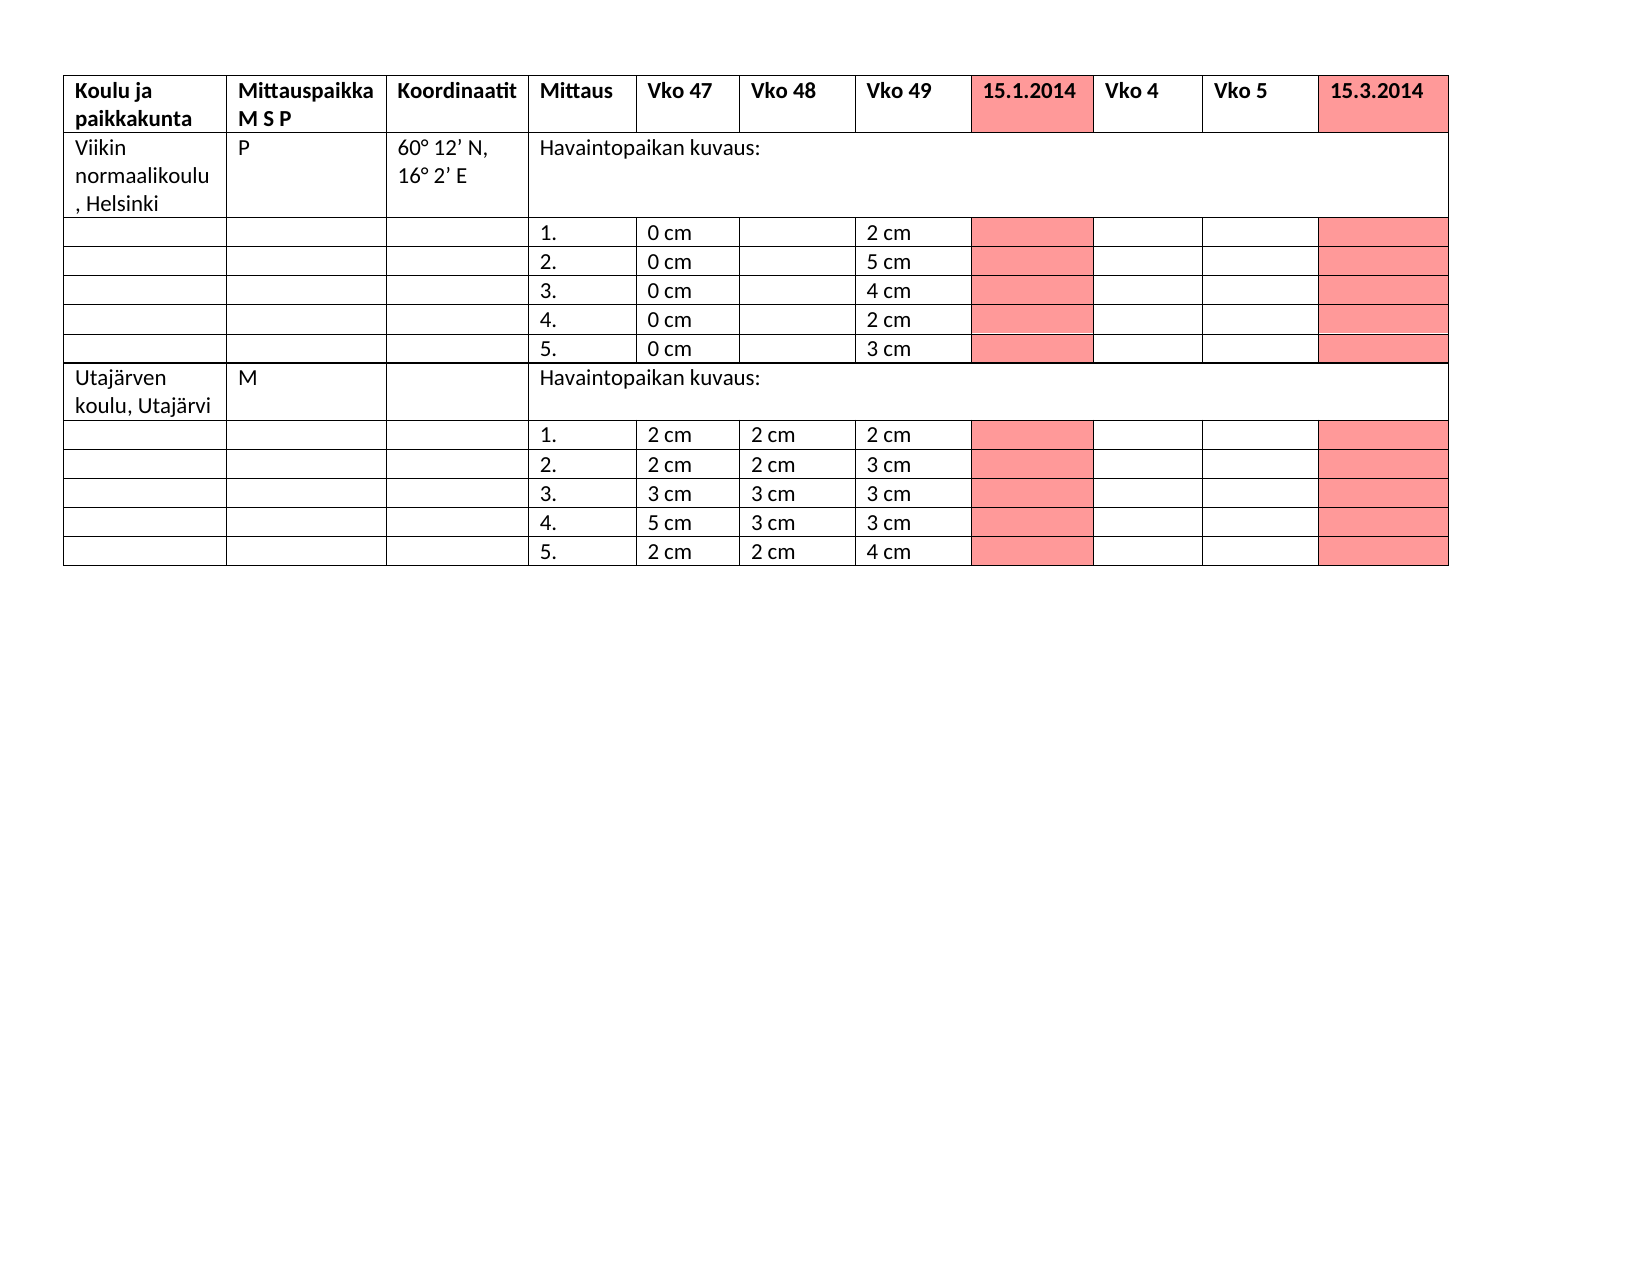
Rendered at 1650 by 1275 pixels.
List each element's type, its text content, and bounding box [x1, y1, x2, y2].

table_cell [1203, 508, 1318, 536]
table_cell 1. [529, 218, 636, 246]
table_cell 2 cm [637, 537, 739, 565]
table_cell 2 cm [637, 421, 739, 449]
table_cell [1319, 276, 1448, 304]
table_cell [740, 276, 855, 304]
table_cell [1203, 335, 1318, 362]
table_cell [1203, 421, 1318, 449]
table_cell [64, 479, 226, 507]
table_cell [1203, 247, 1318, 275]
table_cell 3 cm [856, 479, 971, 507]
table_cell [1094, 276, 1202, 304]
table_cell Viikin normaalikoulu, Helsinki [64, 133, 226, 217]
table_cell [64, 276, 226, 304]
table_cell [1094, 335, 1202, 362]
table_cell P [227, 133, 386, 217]
table_cell [1319, 247, 1448, 275]
table_cell [227, 450, 386, 478]
table_header Vko 47 [637, 76, 739, 132]
table_cell [972, 335, 1093, 362]
table_cell [387, 364, 528, 419]
table_cell [64, 335, 226, 362]
table_cell 2 cm [740, 450, 855, 478]
table_cell 3 cm [856, 450, 971, 478]
table_cell [64, 450, 226, 478]
table_cell 3. [529, 276, 636, 304]
table_cell [740, 305, 855, 333]
table_cell 3 cm [856, 508, 971, 536]
table_cell [387, 537, 528, 565]
table_cell [972, 421, 1093, 449]
table_cell [1094, 218, 1202, 246]
table_cell [387, 305, 528, 333]
table_cell Utajärven koulu, Utajärvi [64, 364, 226, 419]
table_cell 2 cm [856, 305, 971, 333]
table_cell [972, 537, 1093, 565]
table_cell [387, 247, 528, 275]
table_cell [64, 247, 226, 275]
table_cell [64, 218, 226, 246]
table_cell 2 cm [637, 450, 739, 478]
table_cell 3 cm [740, 508, 855, 536]
table_cell [972, 479, 1093, 507]
table_cell [1094, 247, 1202, 275]
table_cell 5. [529, 335, 636, 362]
table_cell [1319, 450, 1448, 478]
table_cell [1094, 450, 1202, 478]
table_header Vko 4 [1094, 76, 1202, 132]
table_cell [1203, 537, 1318, 565]
table_cell [227, 335, 386, 362]
table_cell [1203, 305, 1318, 333]
table_cell 3 cm [740, 479, 855, 507]
table_cell [1319, 508, 1448, 536]
table_cell [64, 421, 226, 449]
table_cell [1319, 421, 1448, 449]
table_cell [227, 247, 386, 275]
table_cell M [227, 364, 386, 419]
table_cell [1203, 479, 1318, 507]
table_cell [1203, 276, 1318, 304]
table_cell 3. [529, 479, 636, 507]
table_cell [227, 508, 386, 536]
table_cell Havaintopaikan kuvaus: [529, 133, 1448, 217]
table_cell [227, 276, 386, 304]
table_cell [740, 218, 855, 246]
table_cell [1319, 218, 1448, 246]
table_cell 0 cm [637, 335, 739, 362]
table_cell [387, 479, 528, 507]
table_cell [64, 508, 226, 536]
table_cell [227, 218, 386, 246]
table_cell 5 cm [856, 247, 971, 275]
table_cell [972, 305, 1093, 333]
table_cell [387, 276, 528, 304]
table_cell [1319, 537, 1448, 565]
table_cell [972, 508, 1093, 536]
table_cell [1203, 218, 1318, 246]
table_cell [1094, 479, 1202, 507]
table_cell Havaintopaikan kuvaus: [529, 364, 1448, 419]
table_header Vko 49 [856, 76, 971, 132]
table_cell [1203, 450, 1318, 478]
table_cell [387, 421, 528, 449]
table_cell [387, 508, 528, 536]
table_cell 4. [529, 305, 636, 333]
table_cell [227, 305, 386, 333]
table_header Vko 48 [740, 76, 855, 132]
table_header Koordinaatit [387, 76, 528, 132]
table_cell [972, 247, 1093, 275]
table_cell [227, 479, 386, 507]
table_cell 0 cm [637, 276, 739, 304]
table_cell 2 cm [740, 537, 855, 565]
table_cell [1094, 421, 1202, 449]
table_cell [64, 305, 226, 333]
table_cell [1094, 305, 1202, 333]
table_cell [972, 276, 1093, 304]
table_cell [972, 218, 1093, 246]
table_cell [972, 450, 1093, 478]
table_cell [1094, 508, 1202, 536]
table_cell 0 cm [637, 218, 739, 246]
table_cell 5 cm [637, 508, 739, 536]
table_cell 5. [529, 537, 636, 565]
table_cell [227, 537, 386, 565]
table_cell 0 cm [637, 247, 739, 275]
table_cell 2. [529, 247, 636, 275]
table_cell 3 cm [856, 335, 971, 362]
table_cell [740, 247, 855, 275]
table_cell 2 cm [856, 421, 971, 449]
table_cell 0 cm [637, 305, 739, 333]
table_header Vko 5 [1203, 76, 1318, 132]
table_header Mittaus [529, 76, 636, 132]
table_cell [1094, 537, 1202, 565]
table_cell [387, 218, 528, 246]
table_cell 3 cm [637, 479, 739, 507]
table_cell [1319, 305, 1448, 333]
table_cell [1319, 335, 1448, 362]
table_cell 60° 12’ N, 16° 2’ E [387, 133, 528, 217]
table_header 15.1.2014 [972, 76, 1093, 132]
table_cell 4. [529, 508, 636, 536]
table_cell [387, 450, 528, 478]
table_cell [1319, 479, 1448, 507]
table_cell [740, 335, 855, 362]
table_header Koulu ja paikkakunta [64, 76, 226, 132]
table_cell 2 cm [740, 421, 855, 449]
table_cell 4 cm [856, 537, 971, 565]
table_header 15.3.2014 [1319, 76, 1448, 132]
table_cell [387, 335, 528, 362]
table_cell [227, 421, 386, 449]
table_header Mittauspaikka M S P [227, 76, 386, 132]
table_cell 1. [529, 421, 636, 449]
table_cell [64, 537, 226, 565]
table_cell 4 cm [856, 276, 971, 304]
table_cell 2. [529, 450, 636, 478]
table_cell 2 cm [856, 218, 971, 246]
